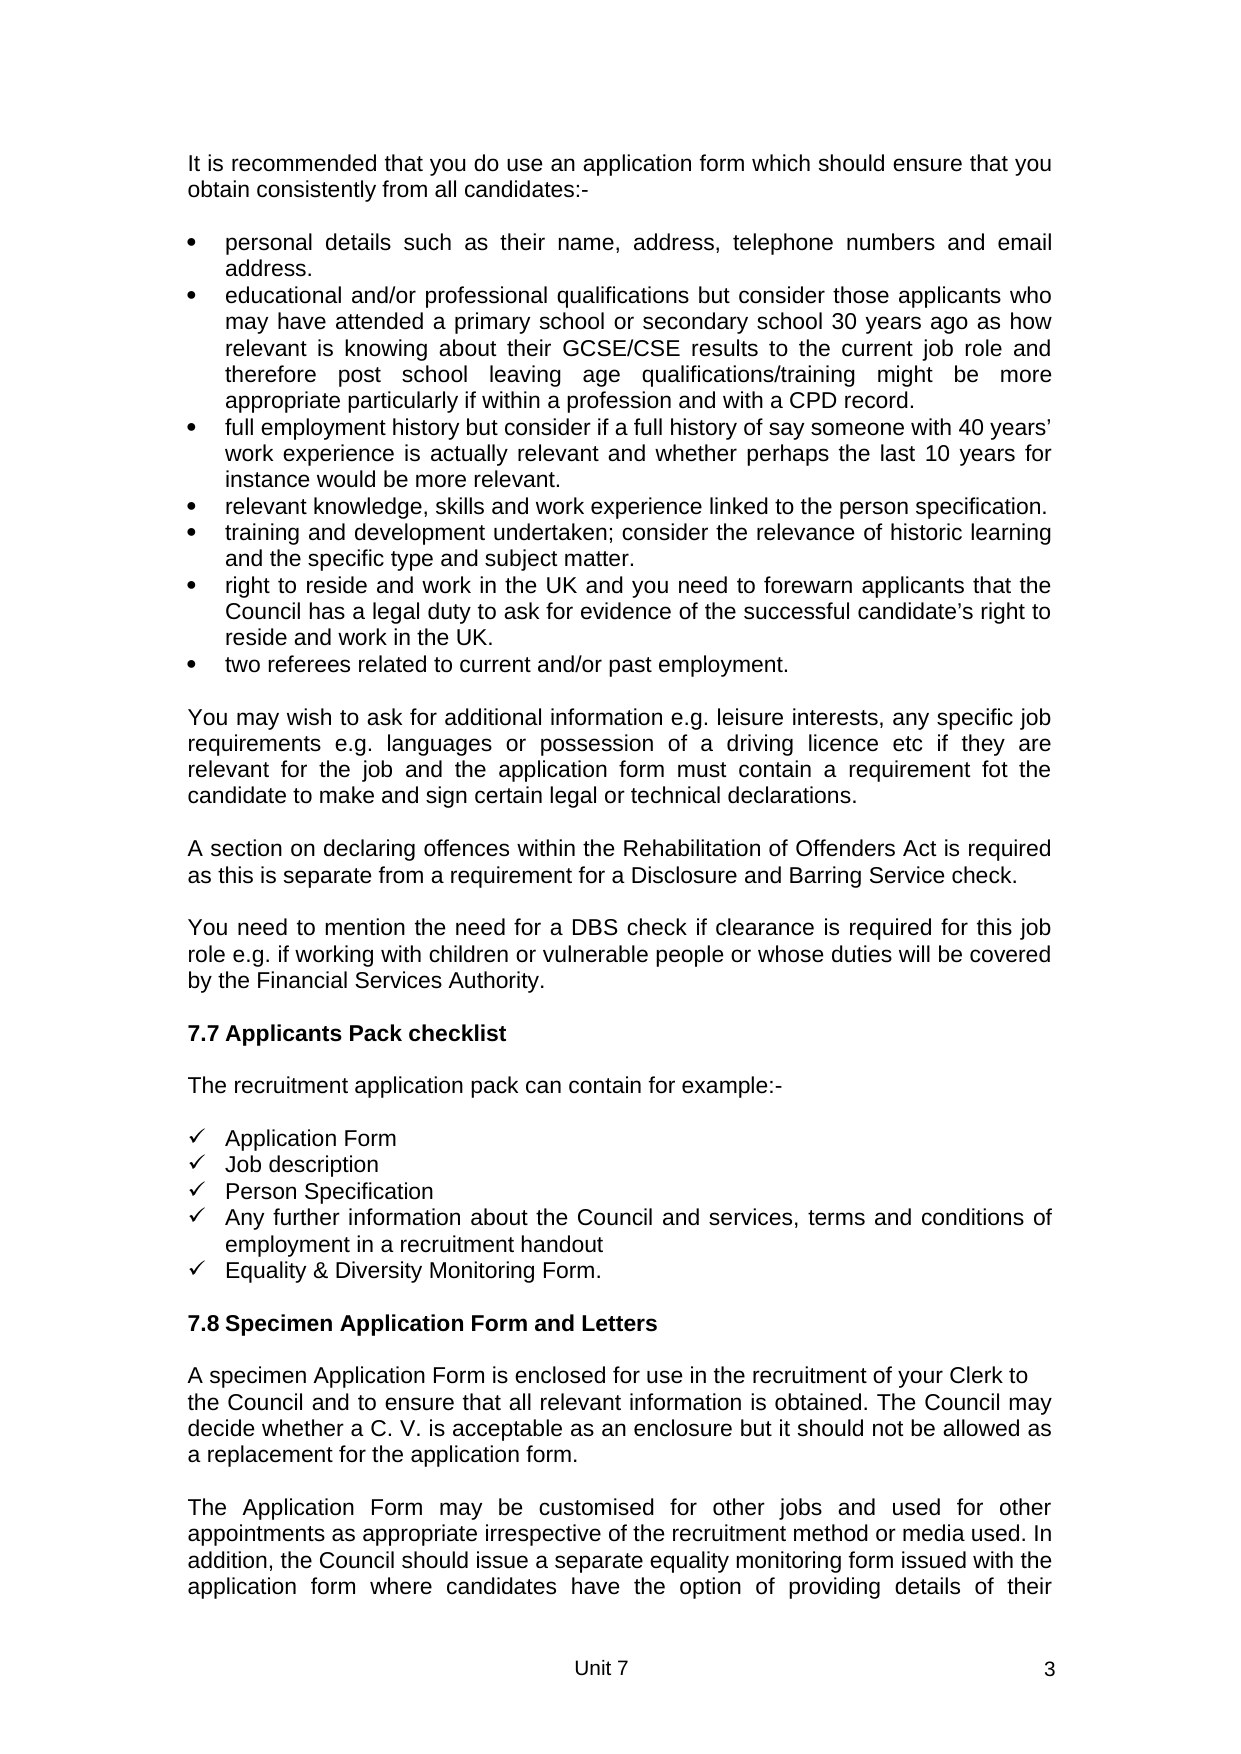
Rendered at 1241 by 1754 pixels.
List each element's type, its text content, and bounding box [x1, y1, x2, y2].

list Applicants Pack checklist [187, 1020, 1053, 1046]
list Specimen Application Form and Letters [187, 1309, 1053, 1336]
list relevant knowledge, skills and work experience linked to the person specification. [187, 493, 1053, 519]
list two referees related to current and/or past employment. [187, 651, 1053, 677]
text It is recommended that you do use an application form which should ensure that you obtain consistently from all candidates:- [187, 150, 1053, 203]
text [187, 1494, 1053, 1599]
list Person Specification [187, 1178, 1053, 1204]
text You need to mention the need for a DBS check if clearance is required for this job role e.g. if working with children or vulnerable people or whose duties will be covered by the Financial Services Authority. [187, 914, 1053, 993]
list Application Form [187, 1125, 1053, 1151]
text You may wish to ask for additional information e.g. leisure interests, any specific job requirements e.g. languages or possession of a driving licence etc if they are relevant for the job and the application form must contain a requirement fot the candidate to make and sign certain legal or technical declarations. [187, 703, 1053, 809]
text A section on declaring offences within the Rehabilitation of Offenders Act is required as this is separate from a requirement for a Disclosure and Barring Service check. [187, 835, 1053, 888]
list Equality & Diversity Monitoring Form. [187, 1257, 1053, 1283]
list Any further information about the Council and services, terms and conditions of employment in a recruitment handout [187, 1204, 1053, 1257]
text the Council and to ensure that all relevant information is obtained. The Council may decide whether a C. V. is acceptable as an enclosure but it should not be allowed as a replacement for the application form. [187, 1389, 1053, 1468]
list personal details such as their name, address, telephone numbers and email address. [187, 229, 1053, 282]
text The recruitment application pack can contain for example:- [187, 1072, 1053, 1099]
list full employment history but consider if a full history of say someone with 40 years’ work experience is actually relevant and whether perhaps the last 10 years for instance would be more relevant. [187, 413, 1053, 493]
text A specimen Application Form is enclosed for use in the recruitment of your Clerk to [187, 1362, 1053, 1389]
list Job description [187, 1151, 1053, 1178]
list training and development undertaken; consider the relevance of historic learning and the specific type and subject matter. [187, 519, 1053, 572]
list educational and/or professional qualifications but consider those applicants who may have attended a primary school or secondary school 30 years ago as how relevant is knowing about their GCSE/CSE results to the current job role and therefore post school leaving age qualifications/training might be more appropriate particularly if within a profession and with a CPD record. [187, 282, 1053, 413]
list right to reside and work in the UK and you need to forewarn applicants that the Council has a legal duty to ask for evidence of the successful candidate’s right to reside and work in the UK. [187, 572, 1053, 651]
